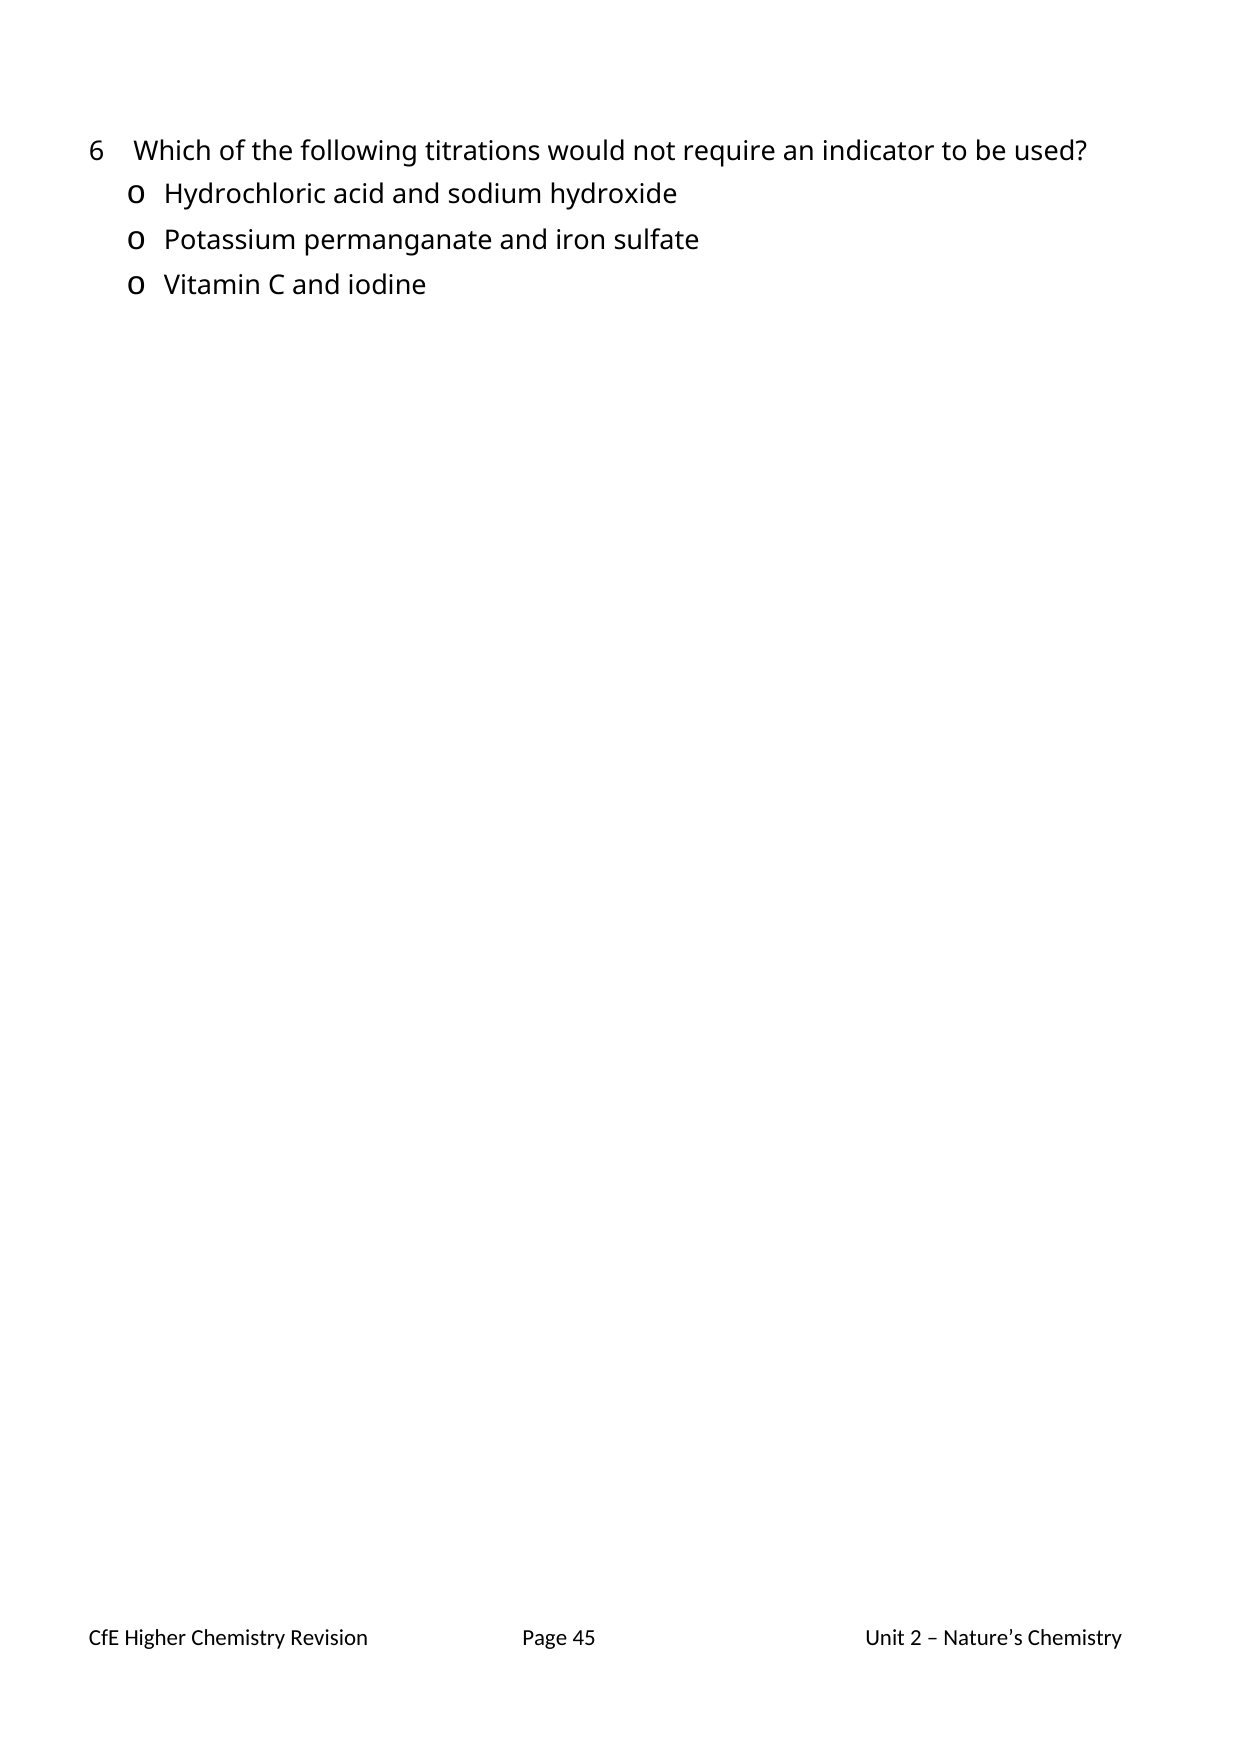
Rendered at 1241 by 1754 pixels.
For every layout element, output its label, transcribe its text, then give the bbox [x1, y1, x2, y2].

list Hydrochloric acid and sodium hydroxide [126, 175, 1137, 214]
list Vitamin C and iodine [126, 266, 1137, 304]
list Potassium permanganate and iron sulfate [126, 220, 1137, 259]
subtitle 6 Which of the following titrations would not require an indicator to be used? [89, 132, 1137, 169]
